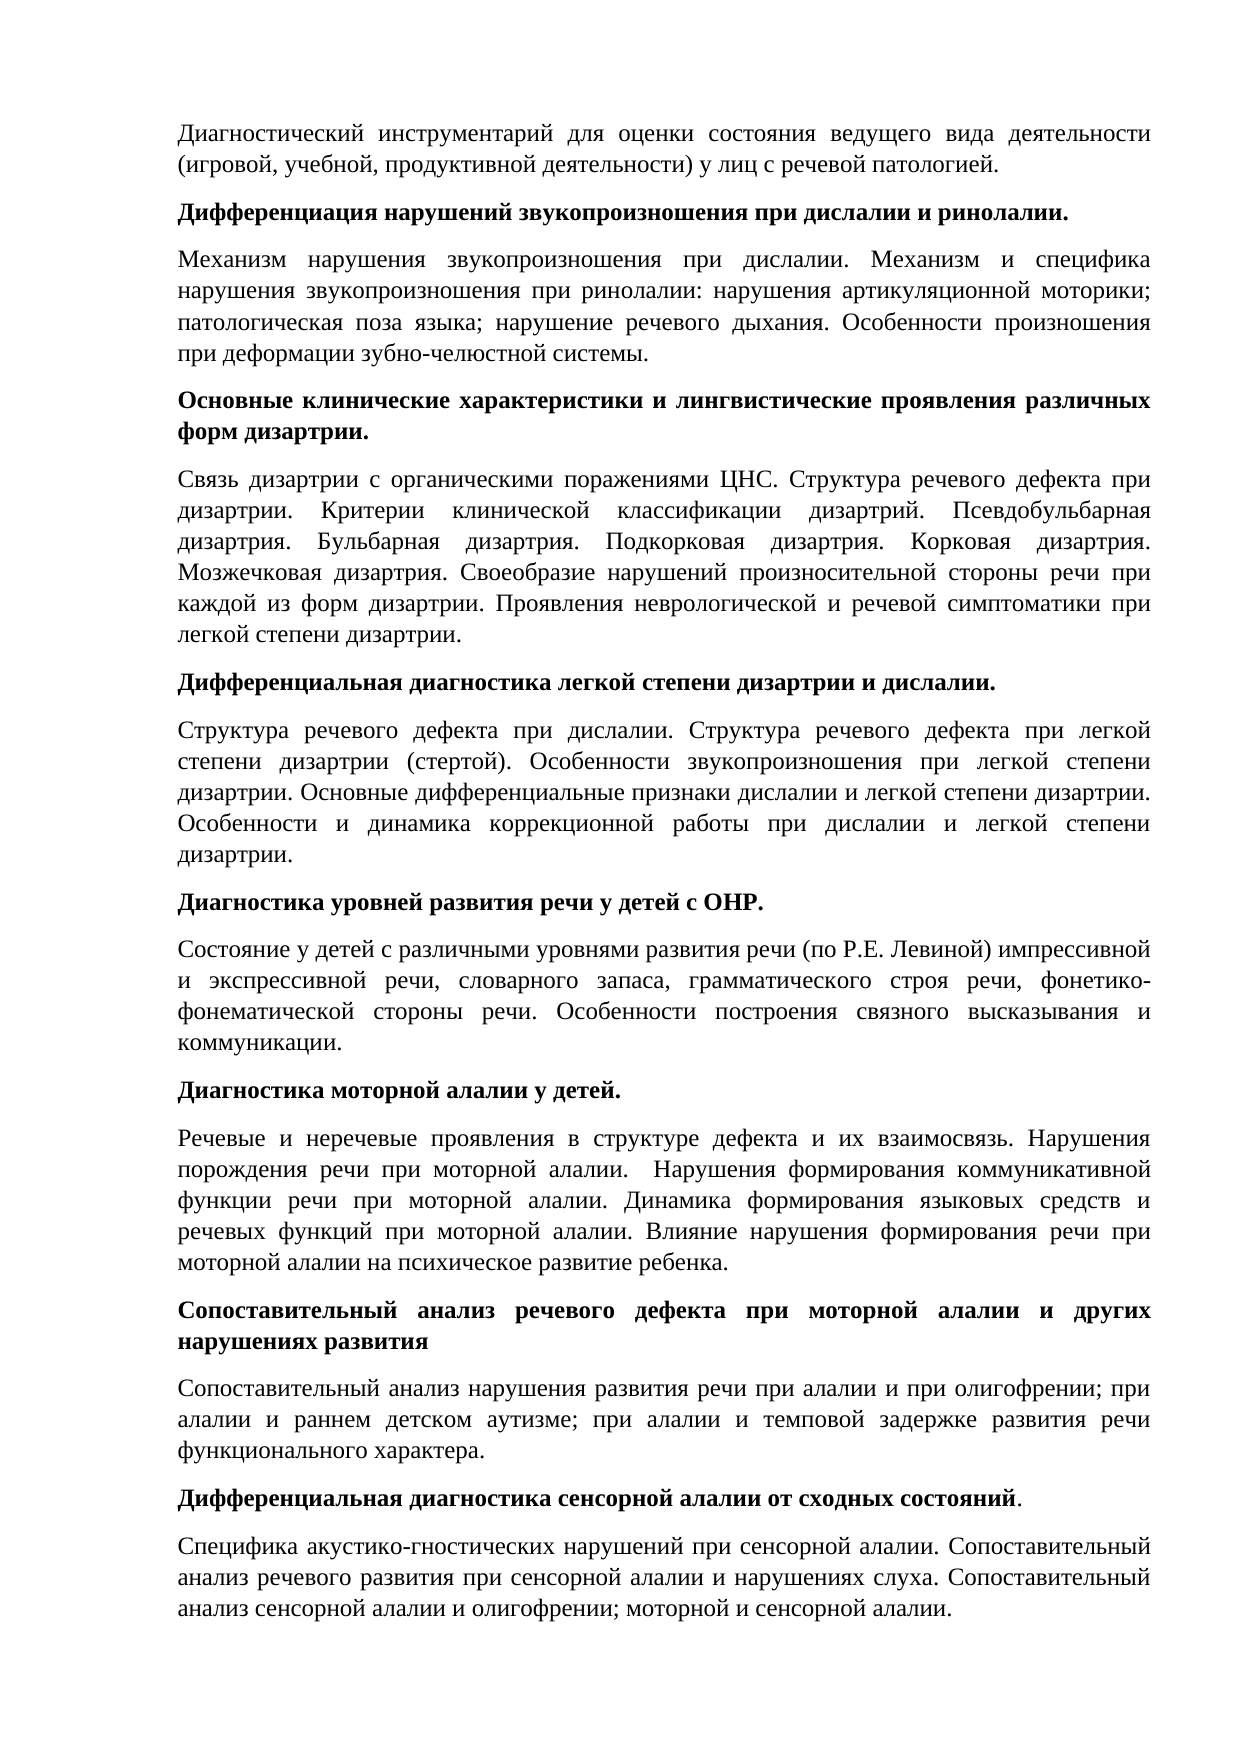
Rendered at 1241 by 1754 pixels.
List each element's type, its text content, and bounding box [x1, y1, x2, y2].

text Связь дизартрии с органическими поражениями ЦНС. Структура речевого дефекта при дизартрии. Критерии клинической классификации дизартрий. Псевдобульбарная дизартрия. Бульбарная дизартрия. Подкорковая дизартрия. Корковая дизартрия. Мозжечковая дизартрия. Своеобразие нарушений произносительной стороны речи при каждой из форм дизартрии. Проявления неврологической и речевой симптоматики при легкой степени дизартрии. [177, 464, 1152, 648]
text Диагностический инструментарий для оценки состояния ведущего вида деятельности (игровой, учебной, продуктивной деятельности) у лиц с речевой патологией. [177, 118, 1152, 178]
text Сопоставительный анализ нарушения развития речи при алалии и при олигофрении; при алалии и раннем детском аутизме; при алалии и темповой задержке развития речи функционального характера. [177, 1373, 1152, 1464]
text Дифференциальная диагностика сенсорной алалии от сходных состояний. [177, 1483, 1152, 1512]
text Сопоставительный анализ речевого дефекта при моторной алалии и других нарушениях развития [177, 1295, 1152, 1354]
text Дифференциальная диагностика легкой степени дизартрии и дислалии. [177, 667, 1152, 696]
text Дифференциация нарушений звукопроизношения при дислалии и ринолалии. [177, 197, 1152, 226]
text Специфика акустико-гностических нарушений при сенсорной алалии. Сопоставительный анализ речевого развития при сенсорной алалии и нарушениях слуха. Сопоставительный анализ сенсорной алалии и олигофрении; моторной и сенсорной алалии. [177, 1531, 1152, 1622]
text Основные клинические характеристики и лингвистические проявления различных форм дизартрии. [177, 385, 1152, 445]
text Структура речевого дефекта при дислалии. Структура речевого дефекта при легкой степени дизартрии (стертой). Особенности звукопроизношения при легкой степени дизартрии. Основные дифференциальные признаки дислалии и легкой степени дизартрии. Особенности и динамика коррекционной работы при дислалии и легкой степени дизартрии. [177, 715, 1152, 868]
text Диагностика моторной алалии у детей. [177, 1075, 1152, 1104]
text Речевые и неречевые проявления в структуре дефекта и их взаимосвязь. Нарушения порождения речи при моторной алалии. Нарушения формирования коммуникативной функции речи при моторной алалии. Динамика формирования языковых средств и речевых функций при моторной алалии. Влияние нарушения формирования речи при моторной алалии на психическое развитие ребенка. [177, 1123, 1152, 1276]
text Состояние у детей с различными уровнями развития речи (по Р.Е. Левиной) импрессивной и экспрессивной речи, словарного запаса, грамматического строя речи, фонетико-фонематической стороны речи. Особенности построения связного высказывания и коммуникации. [177, 934, 1152, 1056]
text Диагностика уровней развития речи у детей с ОНР. [177, 887, 1152, 915]
text Механизм нарушения звукопроизношения при дислалии. Механизм и специфика нарушения звукопроизношения при ринолалии: нарушения артикуляционной моторики; патологическая поза языка; нарушение речевого дыхания. Особенности произношения при деформации зубно-челюстной системы. [177, 244, 1152, 366]
